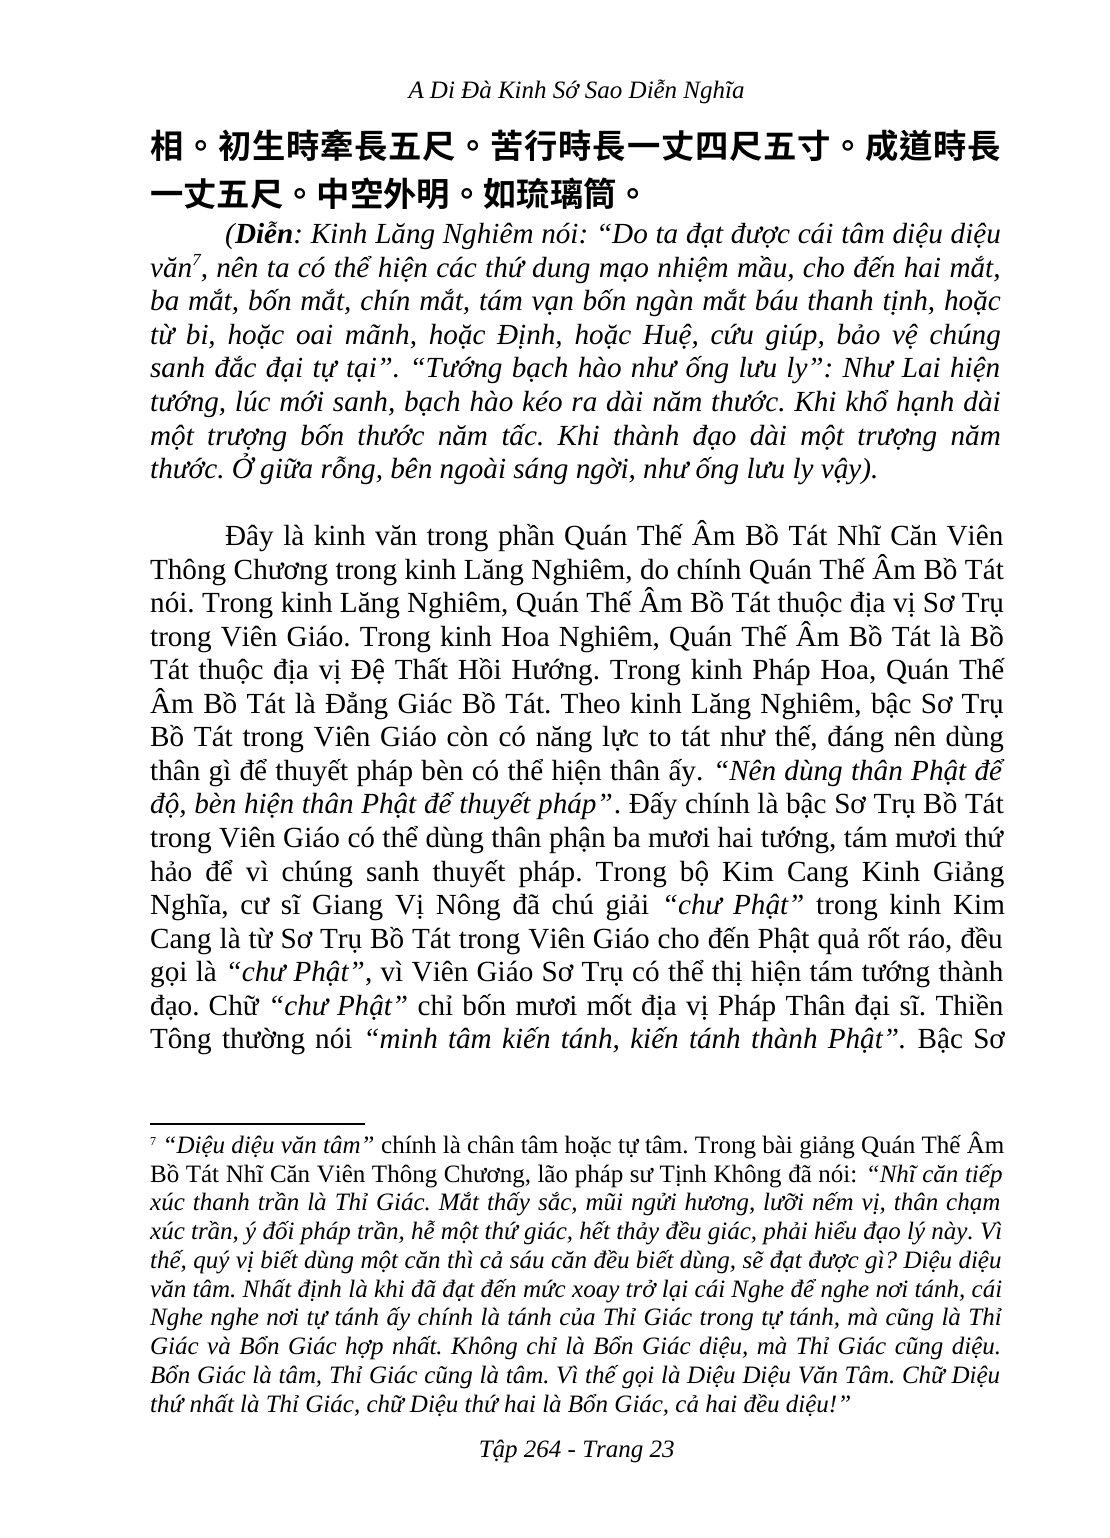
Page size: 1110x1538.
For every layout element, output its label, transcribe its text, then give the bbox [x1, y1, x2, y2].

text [150, 120, 1003, 216]
text (Diễn: Kinh Lăng Nghiêm nói: “Do ta đạt được cái tâm diệu diệu văn, nên ta có thể hiện các thứ dung mạo nhiệm mầu, cho đến hai mắt, ba mắt, bốn mắt, chín mắt, tám vạn bốn ngàn mắt báu thanh tịnh, hoặc từ bi, hoặc oai mãnh, hoặc Định, hoặc Huệ, cứu giúp, bảo vệ chúng sanh đắc đại tự tại”. “Tướng bạch hào như ống lưu ly”: Như Lai hiện tướng, lúc mới sanh, bạch hào kéo ra dài năm thước. Khi khổ hạnh dài một trượng bốn thước năm tấc. Khi thành đạo dài một trượng năm thước. Ở giữa rỗng, bên ngoài sáng ngời, như ống lưu ly vậy). [150, 216, 1005, 485]
text Đây là kinh văn trong phần Quán Thế Âm Bồ Tát Nhĩ Căn Viên Thông Chương trong kinh Lăng Nghiêm, do chính Quán Thế Âm Bồ Tát nói. Trong kinh Lăng Nghiêm, Quán Thế Âm Bồ Tát thuộc địa vị Sơ Trụ trong Viên Giáo. Trong kinh Hoa Nghiêm, Quán Thế Âm Bồ Tát là Bồ Tát thuộc địa vị Đệ Thất Hồi Hướng. Trong kinh Pháp Hoa, Quán Thế Âm Bồ Tát là Đẳng Giác Bồ Tát. Theo kinh Lăng Nghiêm, bậc Sơ Trụ Bồ Tát trong Viên Giáo còn có năng lực to tát như thế, đáng nên dùng thân gì để thuyết pháp bèn có thể hiện thân ấy. “Nên dùng thân Phật để độ, bèn hiện thân Phật để thuyết pháp”. Đấy chính là bậc Sơ Trụ Bồ Tát trong Viên Giáo có thể dùng thân phận ba mươi hai tướng, tám mươi thứ hảo để vì chúng sanh thuyết pháp. Trong bộ Kim Cang Kinh Giảng Nghĩa, cư sĩ Giang Vị Nông đã chú giải “chư Phật” trong kinh Kim Cang là từ Sơ Trụ Bồ Tát trong Viên Giáo cho đến Phật quả rốt ráo, đều gọi là “chư Phật”, vì Viên Giáo Sơ Trụ có thể thị hiện tám tướng thành đạo. Chữ “chư Phật” chỉ bốn mươi mốt địa vị Pháp Thân đại sĩ. Thiền Tông thường nói “minh tâm kiến tánh, kiến tánh thành Phật”. Bậc Sơ Trụ trong Viên Giáo đã kiến tánh, kiến tánh là thành Phật, có ý nghĩa này. Vị Phật cuối cùng… [150, 518, 1005, 1055]
